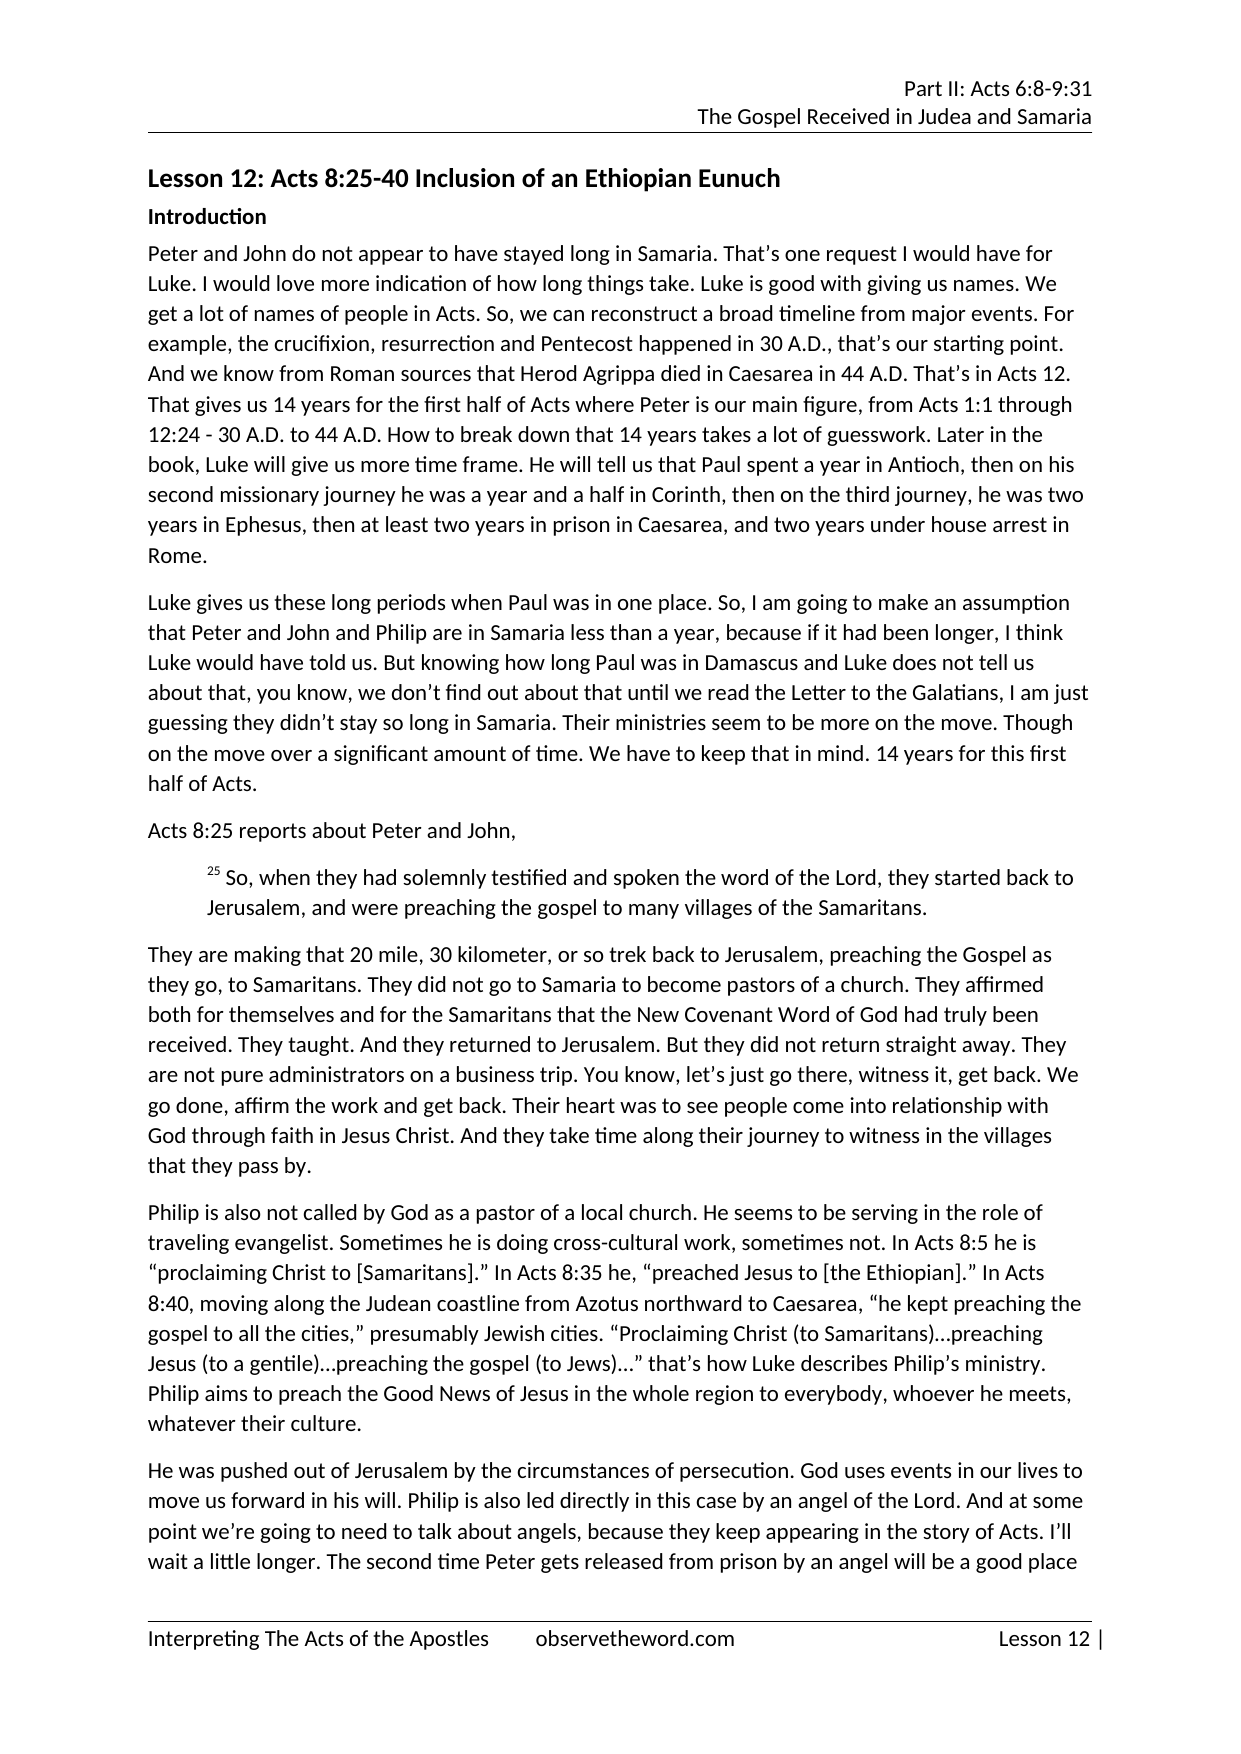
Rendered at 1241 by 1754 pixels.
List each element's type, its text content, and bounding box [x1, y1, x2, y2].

text Luke gives us these long periods when Paul was in one place. So, I am going to make an assumption that Peter and John and Philip are in Samaria less than a year, because if it had been longer, I think Luke would have told us. But knowing how long Paul was in Damascus and Luke does not tell us about that, you know, we don’t find out about that until we read the Letter to the Galatians, I am just guessing they didn’t stay so long in Samaria. Their ministries seem to be more on the move. Though on the move over a significant amount of time. We have to keep that in mind. 14 years for this first half of Acts. [148, 588, 1092, 797]
text Acts 8:25 reports about Peter and John, [148, 816, 1092, 844]
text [148, 1456, 1092, 1575]
text They are making that 20 mile, 30 kilometer, or so trek back to Jerusalem, preaching the Gospel as they go, to Samaritans. They did not go to Samaria to become pastors of a church. They affirmed both for themselves and for the Samaritans that the New Covenant Word of God had truly been received. They taught. And they returned to Jerusalem. But they did not return straight away. They are not pure administrators on a business trip. You know, let’s just go there, witness it, get back. We go done, affirm the work and get back. Their heart was to see people come into relationship with God through faith in Jesus Christ. And they take time along their journey to witness in the villages that they pass by. [148, 940, 1092, 1179]
text Philip is also not called by God as a pastor of a local church. He seems to be serving in the role of traveling evangelist. Sometimes he is doing cross-cultural work, sometimes not. In Acts 8:5 he is “proclaiming Christ to [Samaritans].” In Acts 8:35 he, “preached Jesus to [the Ethiopian].” In Acts 8:40, moving along the Judean coastline from Azotus northward to Caesarea, “he kept preaching the gospel to all the cities,” presumably Jewish cities. “Proclaiming Christ (to Samaritans)…preaching Jesus (to a gentile)…preaching the gospel (to Jews)…” that’s how Luke describes Philip’s ministry. Philip aims to preach the Good News of Jesus in the whole region to everybody, whoever he meets, whatever their culture. [148, 1198, 1092, 1438]
subtitle Lesson 12: Acts 8:25-40 Inclusion of an Ethiopian Eunuch [148, 161, 1092, 194]
text 25 So, when they had solemnly testified and spoken the word of the Lord, they started back to Jerusalem, and were preaching the gospel to many villages of the Samaritans. [207, 863, 1092, 921]
subtitle Introduction [148, 202, 1092, 230]
text Peter and John do not appear to have stayed long in Samaria. That’s one request I would have for Luke. I would love more indication of how long things take. Luke is good with giving us names. We get a lot of names of people in Acts. So, we can reconstruct a broad timeline from major events. For example, the crucifixion, resurrection and Pentecost happened in 30 A.D., that’s our starting point. And we know from Roman sources that Herod Agrippa died in Caesarea in 44 A.D. That’s in Acts 12. That gives us 14 years for the first half of Acts where Peter is our main figure, from Acts 1:1 through 12:24 - 30 A.D. to 44 A.D. How to break down that 14 years takes a lot of guesswork. Later in the book, Luke will give us more time frame. He will tell us that Paul spent a year in Antioch, then on his second missionary journey he was a year and a half in Corinth, then on the third journey, he was two years in Ephesus, then at least two years in prison in Caesarea, and two years under house arrest in Rome. [148, 239, 1092, 569]
